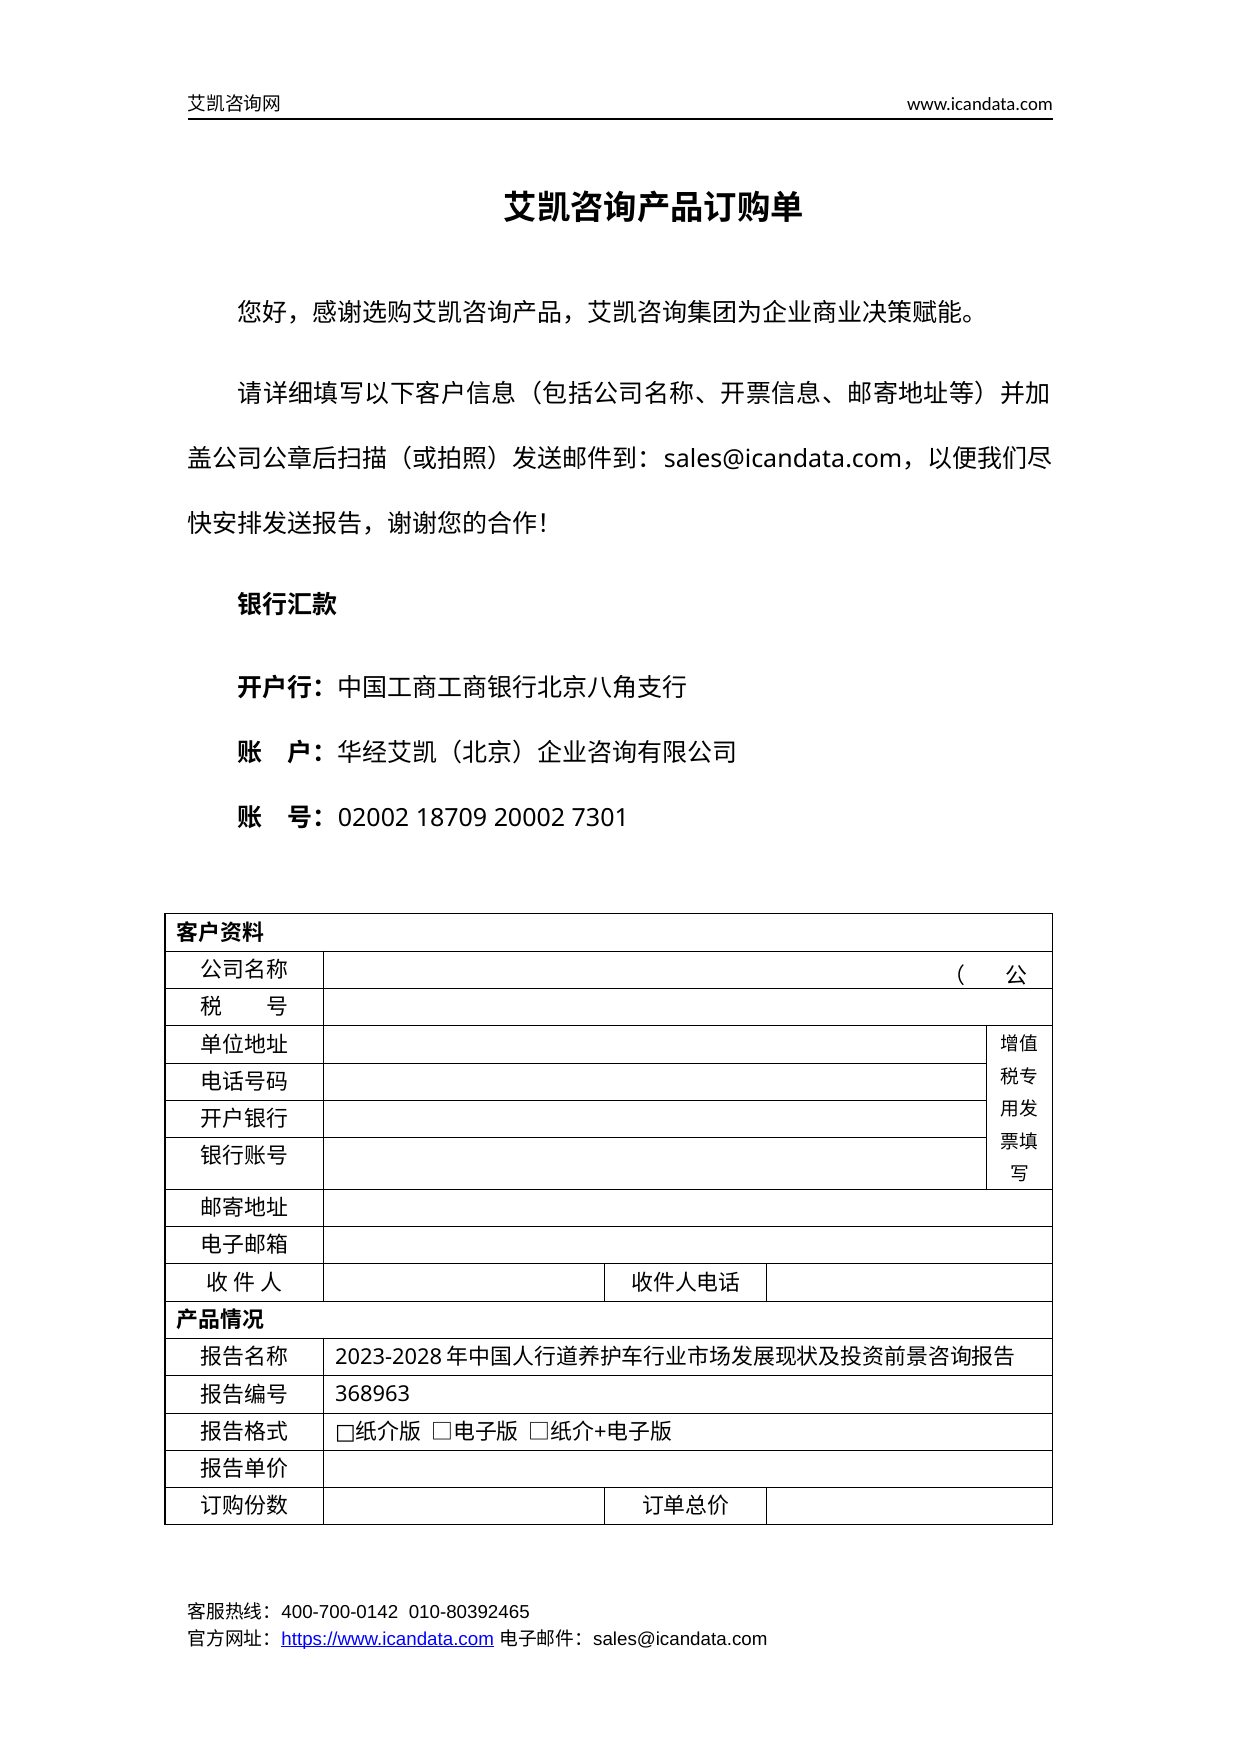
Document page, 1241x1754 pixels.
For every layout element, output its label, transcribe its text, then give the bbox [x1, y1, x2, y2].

text 银行汇款 [187, 570, 1053, 635]
table_cell [767, 1488, 1052, 1524]
table_cell 税 号 [166, 989, 323, 1025]
text 您好，感谢选购艾凯咨询产品，艾凯咨询集团为企业商业决策赋能。 [187, 278, 1053, 343]
table_cell 单位地址 [166, 1026, 323, 1062]
text 请详细填写以下客户信息（包括公司名称、开票信息、邮寄地址等）并加盖公司公章后扫描（或拍照）发送邮件到：sales@icandata.com，以便我们尽快安排发送报告，谢谢您的合作！ [187, 359, 1053, 554]
table_cell 报告名称 [166, 1339, 323, 1375]
text 账 号：02002 18709 20002 7301 [187, 783, 1053, 848]
table_cell [767, 1264, 1052, 1301]
table_header 客户资料 [166, 914, 1052, 951]
table_cell [324, 1064, 986, 1100]
table_cell [324, 1138, 986, 1189]
text 开户行：中国工商工商银行北京八角支行 [187, 653, 1053, 718]
table_cell [324, 1227, 1052, 1263]
table_cell □纸介版 □电子版 □纸介+电子版 [324, 1414, 1052, 1450]
table_cell 报告格式 [166, 1414, 323, 1450]
table_cell [324, 1101, 986, 1137]
table_cell 报告编号 [166, 1376, 323, 1412]
table_cell 2023-2028年中国人行道养护车行业市场发展现状及投资前景咨询报告 [324, 1339, 1052, 1375]
table_cell 开户银行 [166, 1101, 323, 1137]
table_cell 邮寄地址 [166, 1190, 323, 1226]
table_cell [324, 1190, 1052, 1226]
table_cell 报告单价 [166, 1451, 323, 1487]
table_cell 增值税专用发票填写 [987, 1026, 1052, 1189]
table_cell 公司名称 [166, 952, 323, 988]
table_cell 收件人电话 [605, 1264, 766, 1301]
table_cell [324, 1451, 1052, 1487]
table_cell 订购份数 [166, 1488, 323, 1524]
table_cell 电话号码 [166, 1064, 323, 1100]
table_cell [324, 952, 1052, 988]
table_cell 产品情况 [166, 1302, 1052, 1338]
table_cell 银行账号 [166, 1138, 323, 1189]
table_cell 收 件 人 [166, 1264, 323, 1301]
text 艾凯咨询产品订购单 [187, 172, 1053, 237]
table_cell [324, 989, 1052, 1025]
table_cell [324, 1264, 604, 1301]
table_cell [324, 1026, 986, 1062]
table_cell 368963 [324, 1376, 1052, 1412]
table_cell 电子邮箱 [166, 1227, 323, 1263]
table_cell [324, 1488, 604, 1524]
table_cell 订单总价 [605, 1488, 766, 1524]
text 账 户：华经艾凯（北京）企业咨询有限公司 [187, 718, 1053, 783]
